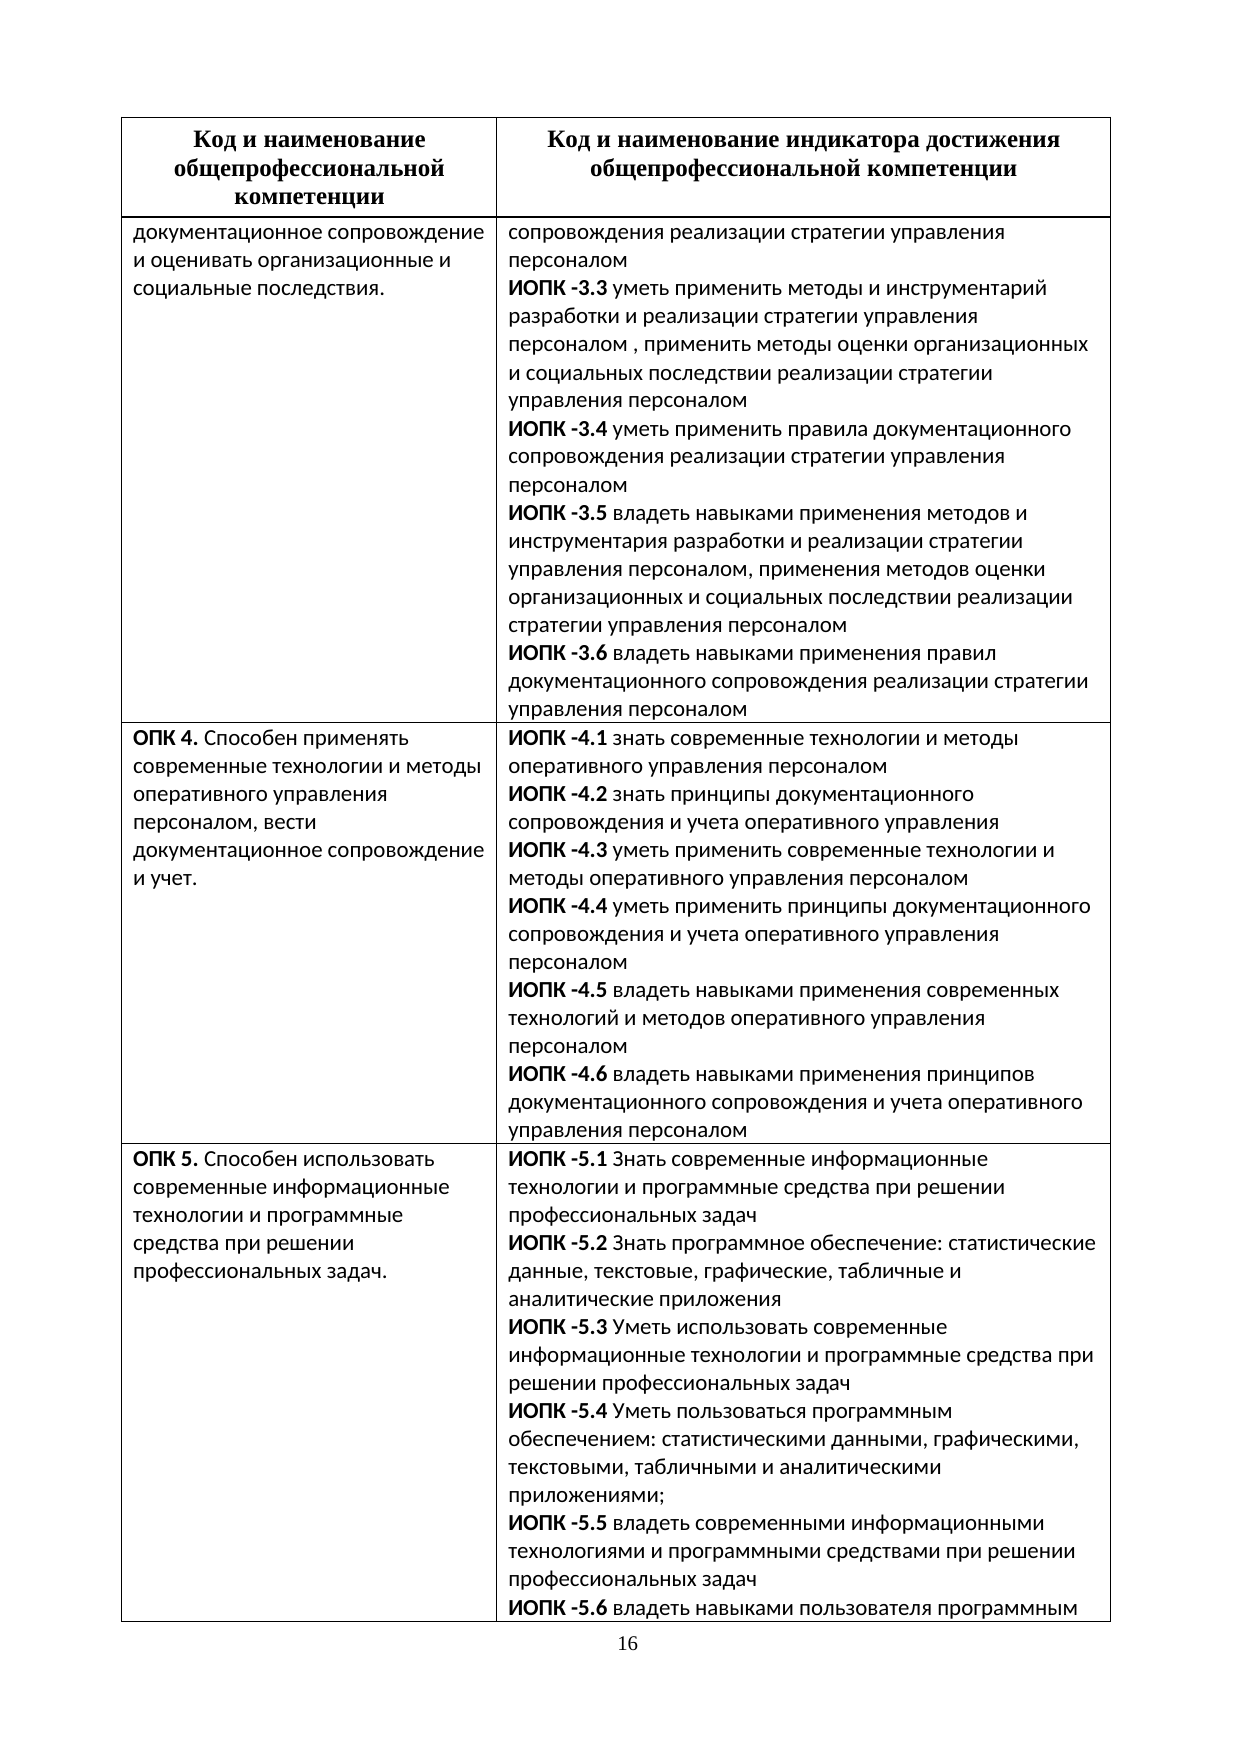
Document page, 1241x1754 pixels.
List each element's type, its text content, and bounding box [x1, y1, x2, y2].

table_header Код и наименование индикатора достижения общепрофессиональной компетенции [497, 118, 1110, 216]
table_cell ОПК 4. Способен применять современные технологии и методы оперативного управления персоналом, вести документационное сопровождение и учет. [122, 723, 496, 1143]
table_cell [122, 218, 496, 722]
table_cell ИОПК -4.1 знать современные технологии и методы оперативного управления персоналом ИОПК -4.2 знать принципы документационного сопровождения и учета оперативного управления ИОПК -4.3 уметь применить современные технологии и методы оперативного управления персоналом ИОПК -4.4 уметь применить принципы документационного сопровождения и учета оперативного управления персоналом ИОПК -4.5 владеть навыками применения современных технологий и методов оперативного управления персоналом ИОПК -4.6 владеть навыками применения принципов документационного сопровождения и учета оперативного управления персоналом [497, 723, 1110, 1143]
table_header Код и наименование общепрофессиональной компетенции [122, 118, 496, 216]
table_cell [497, 218, 1110, 722]
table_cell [497, 1144, 1110, 1621]
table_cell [122, 1144, 496, 1621]
